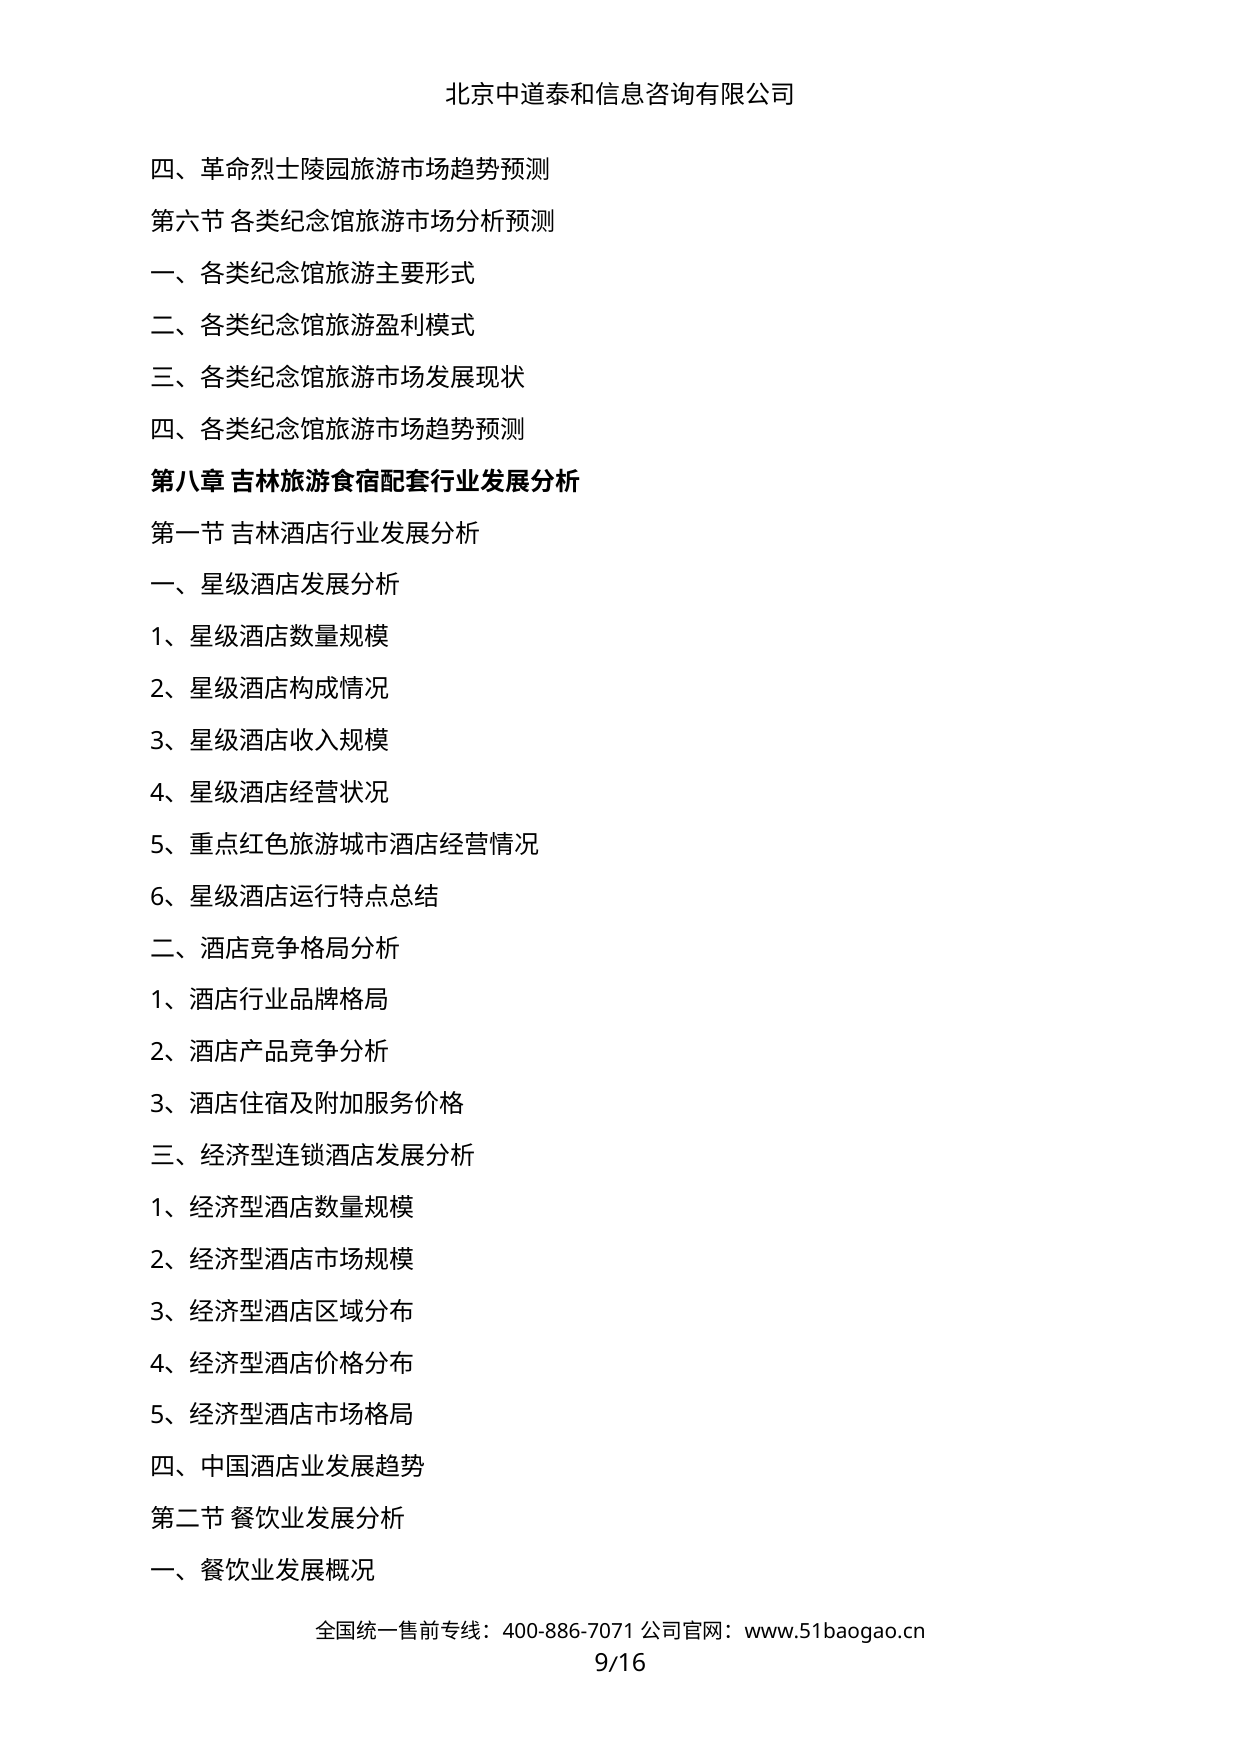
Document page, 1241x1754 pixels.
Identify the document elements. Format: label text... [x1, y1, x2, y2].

text 二、酒店竞争格局分析 [150, 928, 1090, 964]
text 三、各类纪念馆旅游市场发展现状 [150, 357, 1090, 394]
text 一、餐饮业发展概况 [150, 1551, 1090, 1587]
text 3、星级酒店收入规模 [150, 721, 1090, 757]
text 第二节 餐饮业发展分析 [150, 1499, 1090, 1535]
text 四、各类纪念馆旅游市场趋势预测 [150, 409, 1090, 446]
text 2、经济型酒店市场规模 [150, 1239, 1090, 1276]
text 第一节 吉林酒店行业发展分析 [150, 513, 1090, 549]
text 2、星级酒店构成情况 [150, 669, 1090, 705]
text 第六节 各类纪念馆旅游市场分析预测 [150, 202, 1090, 238]
text 6、星级酒店运行特点总结 [150, 876, 1090, 912]
text 一、各类纪念馆旅游主要形式 [150, 254, 1090, 290]
text 第八章 吉林旅游食宿配套行业发展分析 [150, 461, 1090, 497]
text 1、酒店行业品牌格局 [150, 980, 1090, 1016]
text 1、星级酒店数量规模 [150, 617, 1090, 653]
text 1、经济型酒店数量规模 [150, 1187, 1090, 1224]
text 2、酒店产品竞争分析 [150, 1032, 1090, 1068]
text 5、经济型酒店市场格局 [150, 1395, 1090, 1431]
text 四、中国酒店业发展趋势 [150, 1447, 1090, 1483]
text 二、各类纪念馆旅游盈利模式 [150, 306, 1090, 342]
text 3、经济型酒店区域分布 [150, 1291, 1090, 1327]
text 3、酒店住宿及附加服务价格 [150, 1084, 1090, 1120]
text 4、星级酒店经营状况 [150, 772, 1090, 809]
text 一、星级酒店发展分析 [150, 565, 1090, 601]
text 三、经济型连锁酒店发展分析 [150, 1136, 1090, 1172]
text 四、革命烈士陵园旅游市场趋势预测 [150, 150, 1090, 186]
text 5、重点红色旅游城市酒店经营情况 [150, 824, 1090, 861]
text 4、经济型酒店价格分布 [150, 1343, 1090, 1379]
